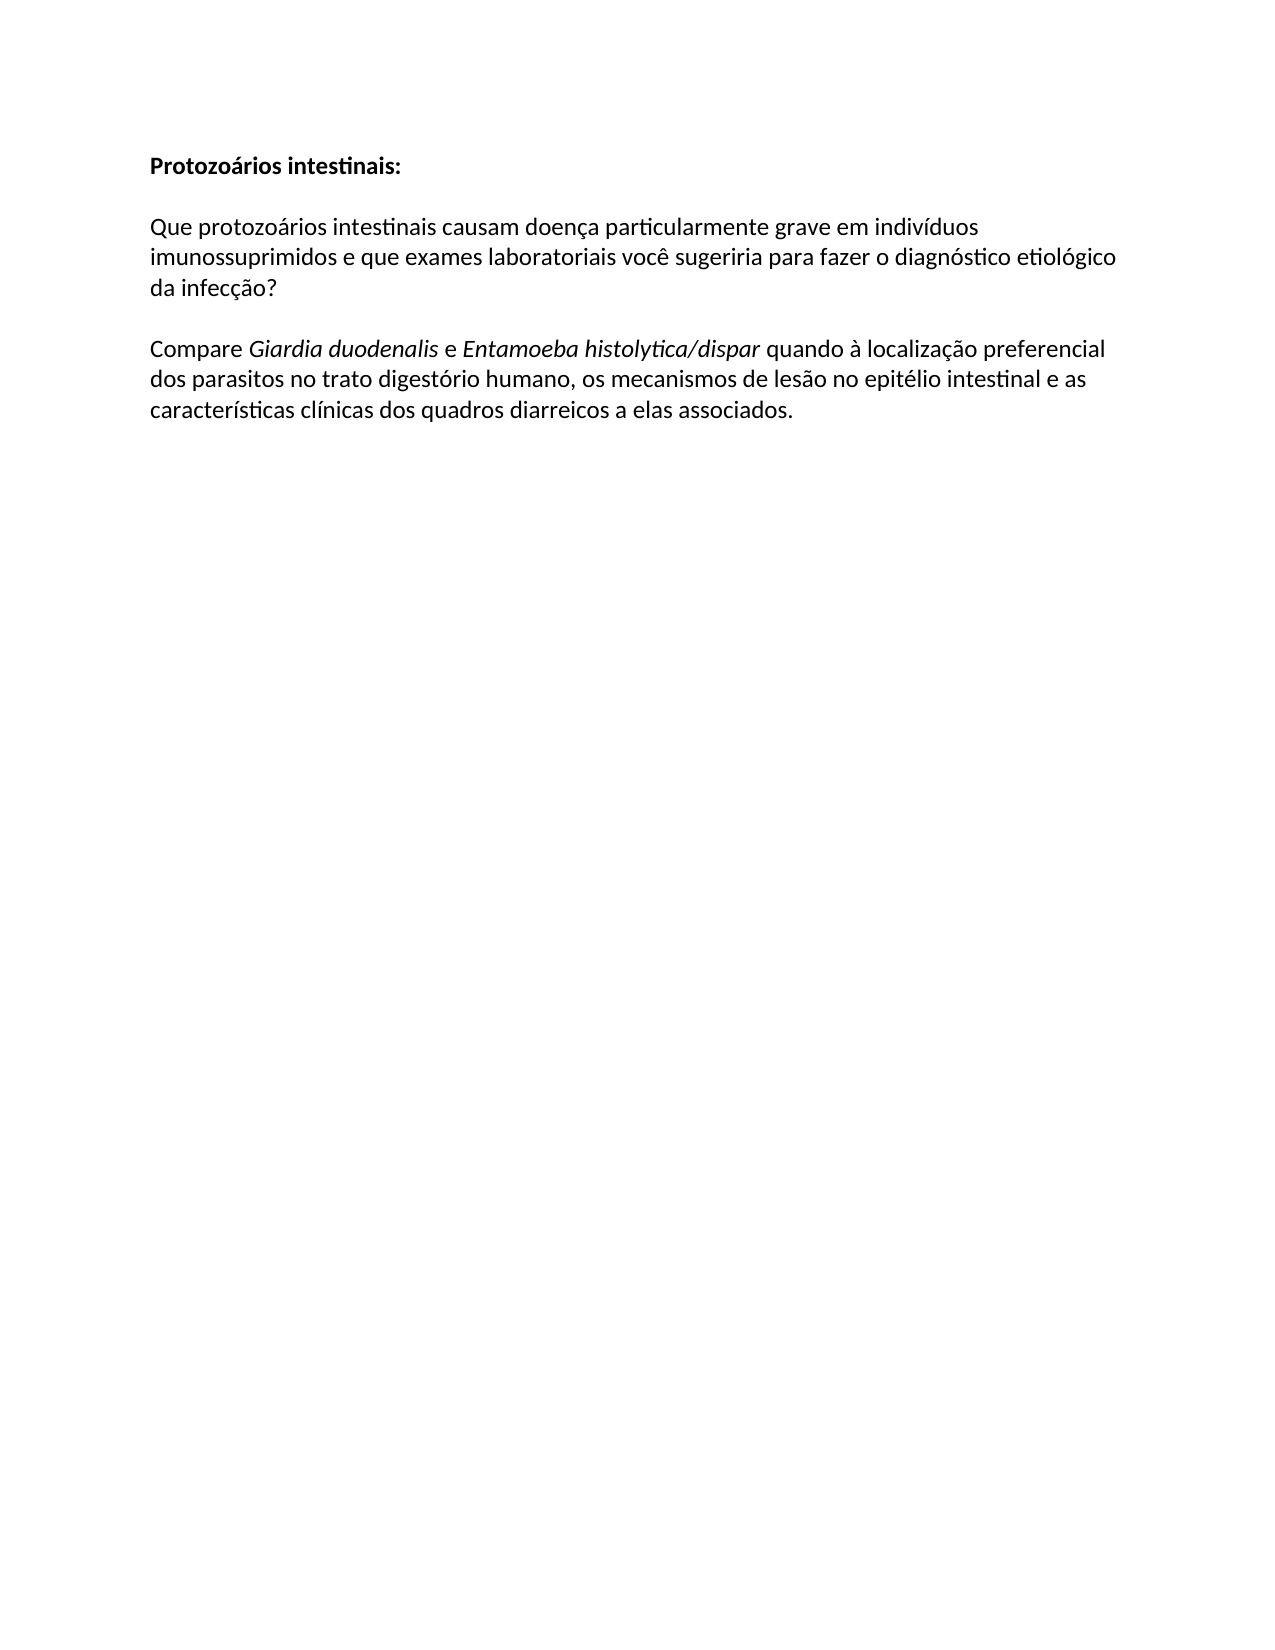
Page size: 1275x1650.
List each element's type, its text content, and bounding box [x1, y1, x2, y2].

text Protozoários intestinais: [150, 150, 1125, 181]
text Compare Giardia duodenalis e Entamoeba histolytica/dispar quando à localização preferencial dos parasitos no trato digestório humano, os mecanismos de lesão no epitélio intestinal e as características clínicas dos quadros diarreicos a elas associados. [150, 333, 1125, 425]
text Que protozoários intestinais causam doença particularmente grave em indivíduos imunossuprimidos e que exames laboratoriais você sugeriria para fazer o diagnóstico etiológico da infecção? [150, 211, 1125, 303]
